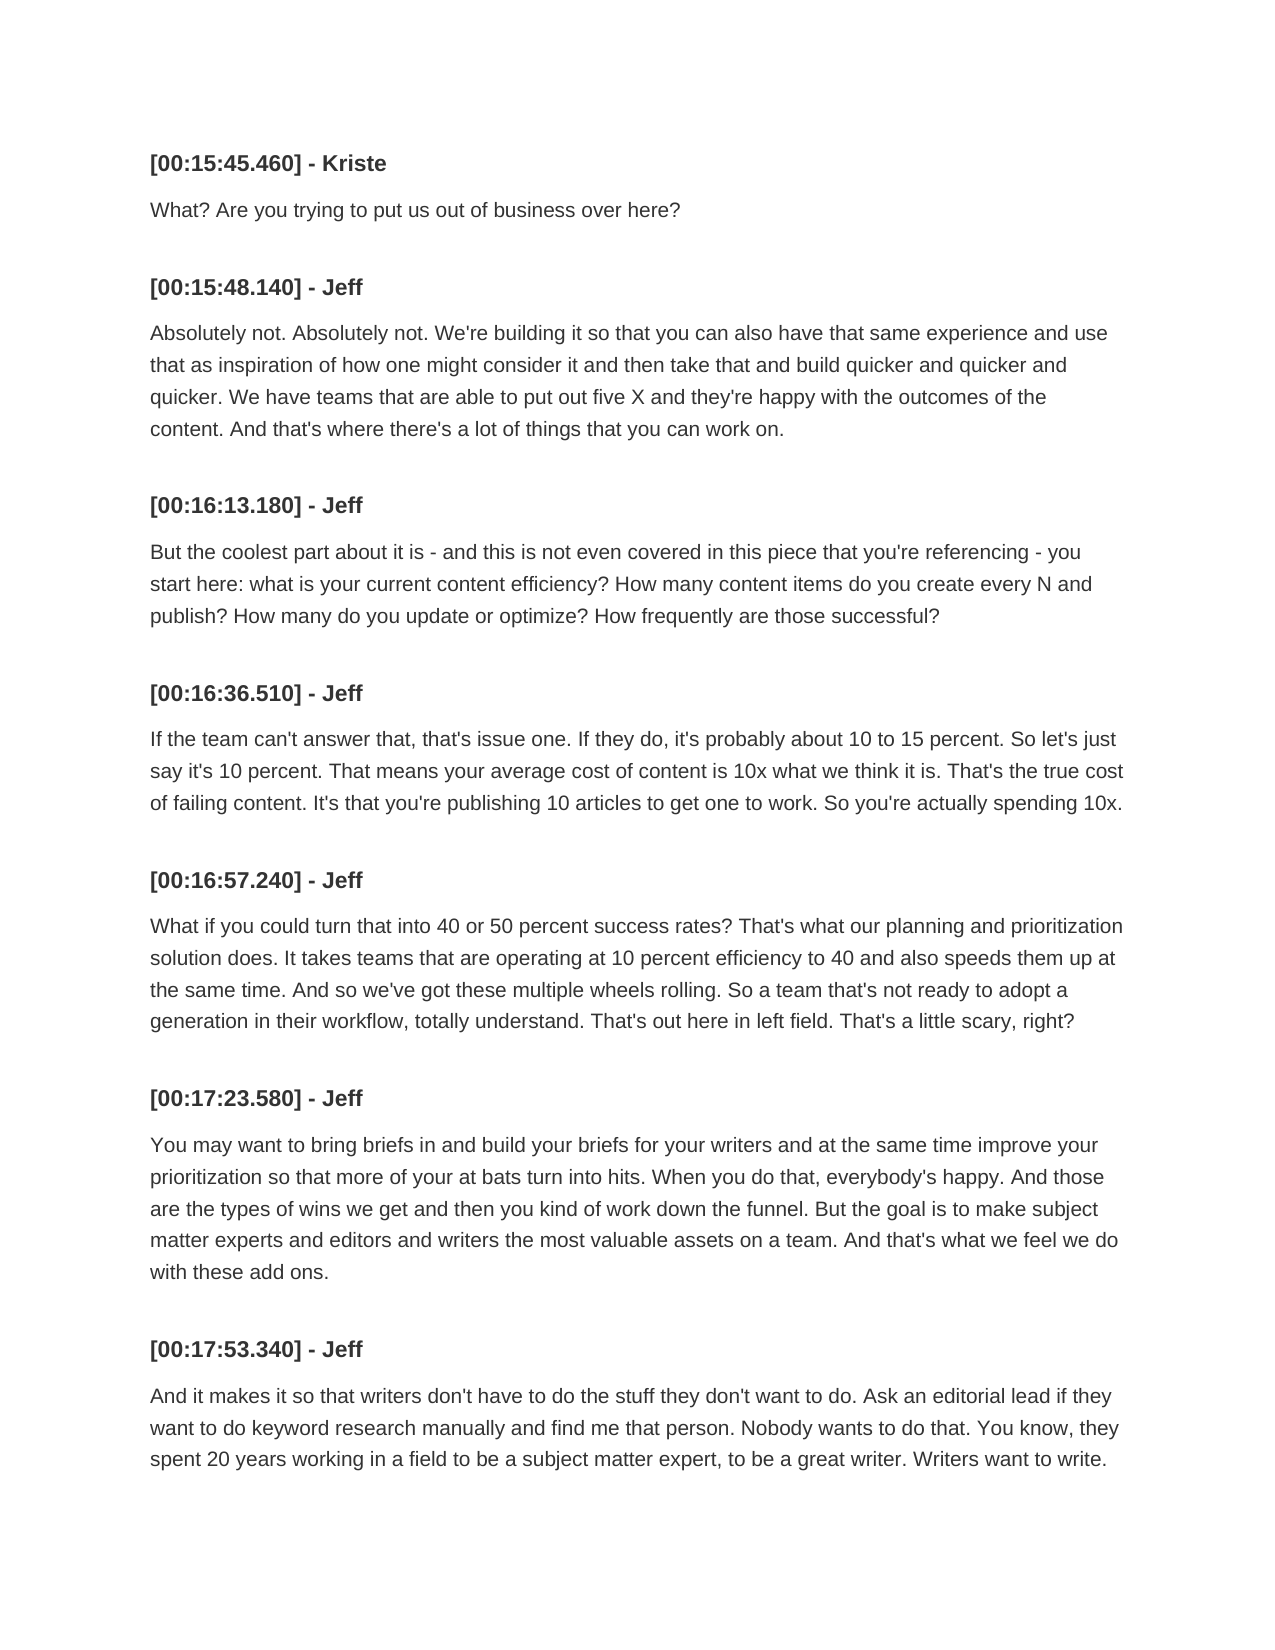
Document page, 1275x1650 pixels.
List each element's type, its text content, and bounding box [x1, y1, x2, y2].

text If the team can't answer that, that's issue one. If they do, it's probably about 10 to 15 percent. So let's just say it's 10 percent. That means your average cost of content is 10x what we think it is. That's the true cost of failing content. It's that you're publishing 10 articles to get one to work. So you're actually spending 10x. [150, 727, 1125, 814]
subtitle [00:16:36.510] - Jeff [150, 679, 1125, 706]
subtitle [00:16:13.180] - Jeff [150, 492, 1125, 519]
text Absolutely not. Absolutely not. We're building it so that you can also have that same experience and use that as inspiration of how one might consider it and then take that and build quicker and quicker and quicker. We have teams that are able to put out five X and they're happy with the outcomes of the content. And that's where there's a lot of things that you can work on. [150, 321, 1125, 440]
subtitle [00:15:45.460] - Kriste [150, 150, 1125, 176]
subtitle [00:16:57.240] - Jeff [150, 867, 1125, 893]
text What if you could turn that into 40 or 50 percent success rates? That's what our planning and prioritization solution does. It takes teams that are operating at 10 percent efficiency to 40 and also speeds them up at the same time. And so we've got these multiple wheels rolling. So a team that's not ready to adopt a generation in their workflow, totally understand. That's out here in left field. That's a little scary, right? [150, 914, 1125, 1033]
subtitle [00:17:23.580] - Jeff [150, 1085, 1125, 1112]
text What? Are you trying to put us out of business over here? [150, 197, 1125, 221]
subtitle [00:15:48.140] - Jeff [150, 273, 1125, 300]
text But the coolest part about it is - and this is not even covered in this piece that you're referencing - you start here: what is your current content efficiency? How many content items do you create every N and publish? How many do you update or optimize? How frequently are those successful? [150, 540, 1125, 627]
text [150, 1383, 1125, 1471]
subtitle [00:17:53.340] - Jeff [150, 1336, 1125, 1362]
text You may want to bring briefs in and build your briefs for your writers and at the same time improve your prioritization so that more of your at bats turn into hits. When you do that, everybody's happy. And those are the types of wins we get and then you kind of work down the funnel. But the goal is to make subject matter experts and editors and writers the most valuable assets on a team. And that's what we feel we do with these add ons. [150, 1133, 1125, 1284]
